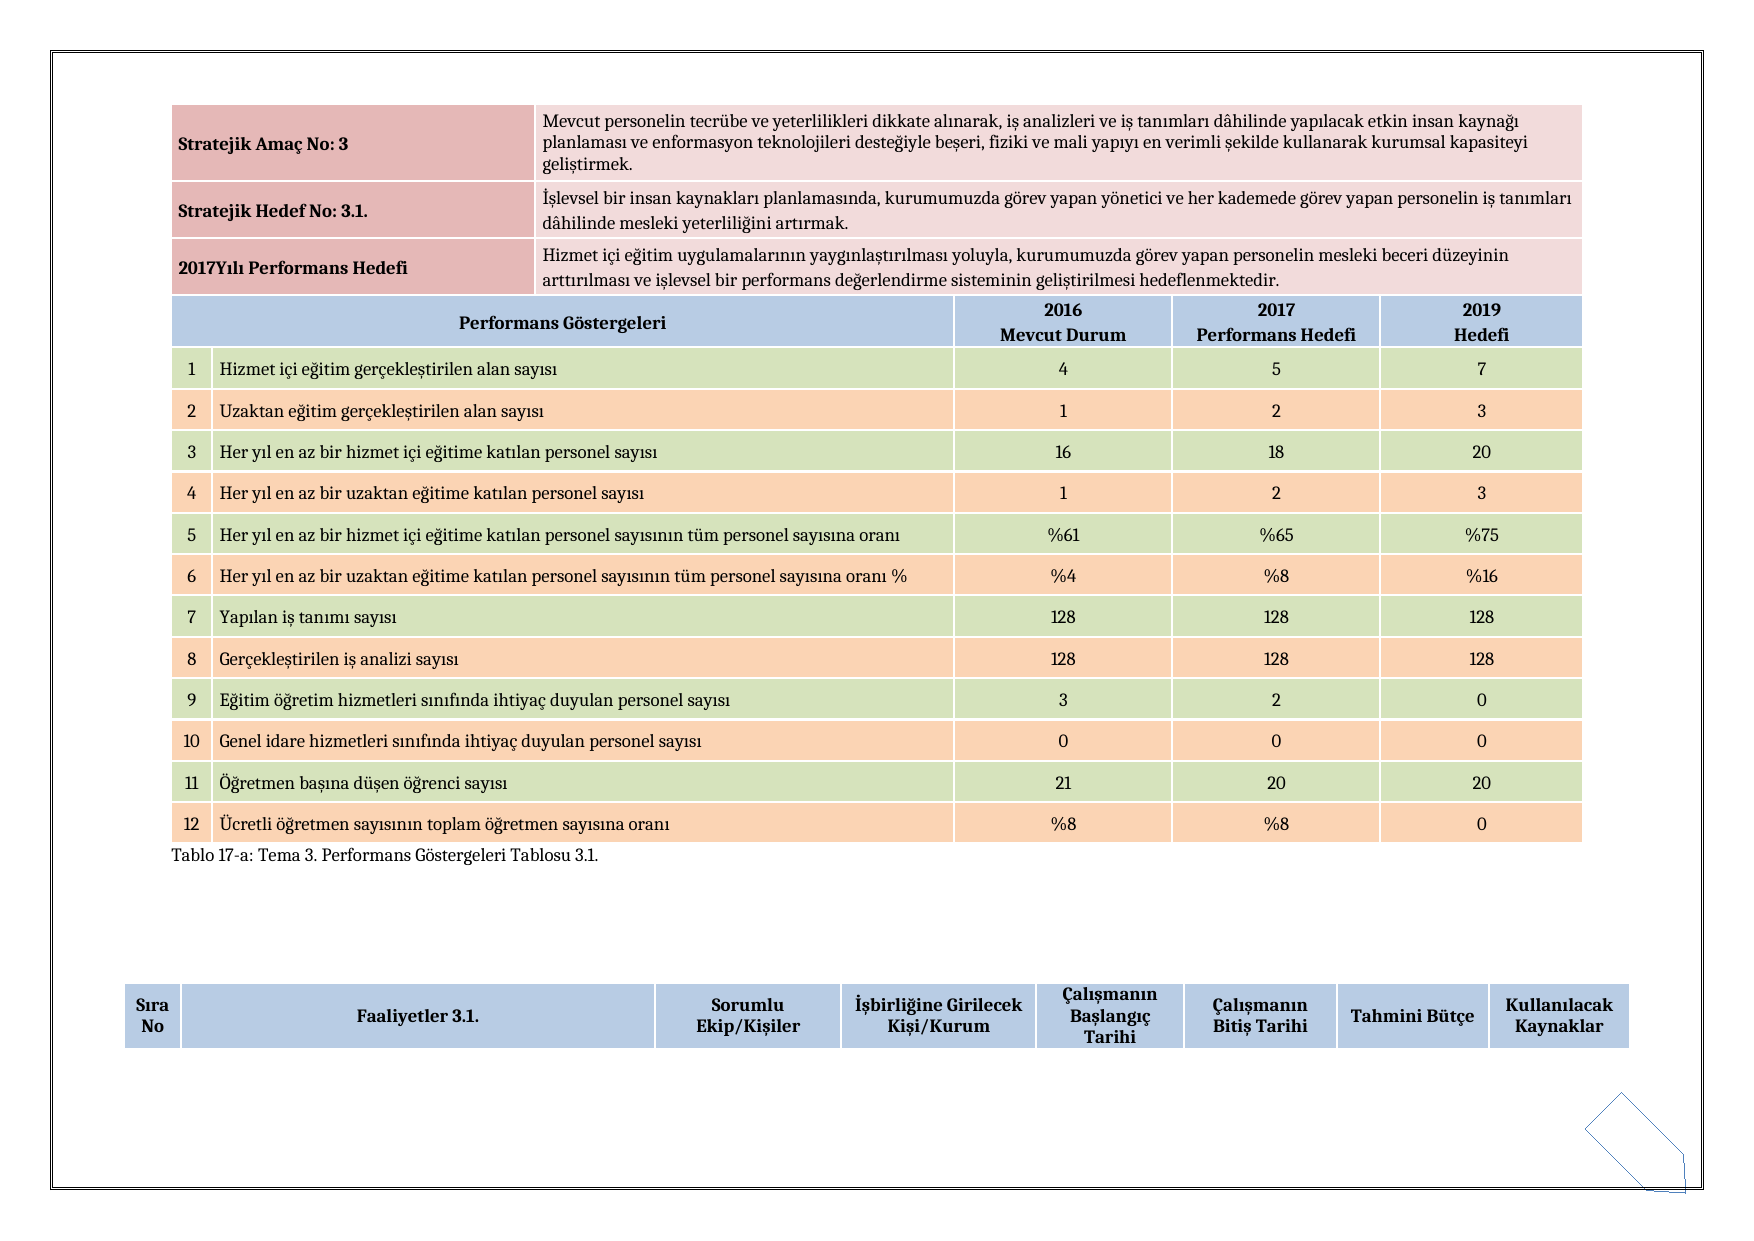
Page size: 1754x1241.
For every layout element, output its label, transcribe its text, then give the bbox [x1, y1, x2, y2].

table_header Tahmini Bütçe [1338, 984, 1488, 1048]
table_cell 11 [172, 762, 211, 801]
table_cell 2017Yılı Performans Hedefi [172, 239, 534, 294]
table_cell 16 [955, 431, 1171, 470]
table_cell %61 [955, 514, 1171, 553]
table_cell 20 [1173, 762, 1379, 801]
text Tablo 17-a: Tema 3. Performans Göstergeleri Tablosu 3.1. [89, 844, 1665, 866]
table_cell 2 [1173, 390, 1379, 429]
table_cell Öğretmen başına düşen öğrenci sayısı [213, 762, 953, 801]
table_header Çalışmanın Bitiş Tarihi [1185, 984, 1336, 1048]
table_cell Gerçekleştirilen iş analizi sayısı [213, 638, 953, 677]
table_cell %4 [955, 555, 1171, 594]
table_cell 7 [172, 596, 211, 636]
table_cell 2 [1173, 679, 1379, 718]
table_cell 18 [1173, 431, 1379, 470]
table_cell Eğitim öğretim hizmetleri sınıfında ihtiyaç duyulan personel sayısı [213, 679, 953, 718]
table_cell 20 [1381, 762, 1582, 801]
table_cell 128 [1173, 638, 1379, 677]
table_cell 12 [172, 803, 211, 842]
table_cell Mevcut personelin tecrübe ve yeterlilikleri dikkate alınarak, iş analizleri ve iş tanımları dâhilinde yapılacak etkin insan kaynağı planlaması ve enformasyon teknolojileri desteğiyle beşeri, fiziki ve mali yapıyı en verimli şekilde kullanarak kurumsal kapasiteyi geliştirmek. [536, 105, 1582, 180]
table_cell İşlevsel bir insan kaynakları planlamasında, kurumumuzda görev yapan yönetici ve her kademede görev yapan personelin iş tanımları dâhilinde mesleki yeterliliğini artırmak. [536, 182, 1582, 237]
table_cell 0 [1381, 803, 1582, 842]
table_cell 2 [1173, 473, 1379, 512]
table_cell Her yıl en az bir uzaktan eğitime katılan personel sayısının tüm personel sayısına oranı % [213, 555, 953, 594]
table_cell Her yıl en az bir uzaktan eğitime katılan personel sayısı [213, 473, 953, 512]
table_header Sıra No [125, 984, 180, 1048]
table_cell 20 [1381, 431, 1582, 470]
table_cell 2017 Performans Hedefi [1173, 296, 1379, 346]
table_header Çalışmanın Başlangıç Tarihi [1037, 984, 1183, 1048]
table_header Kullanılacak Kaynaklar [1490, 984, 1629, 1048]
table_cell %8 [1173, 803, 1379, 842]
table_cell 128 [1381, 638, 1582, 677]
table_cell 3 [1381, 390, 1582, 429]
table_cell %65 [1173, 514, 1379, 553]
table_cell %16 [1381, 555, 1582, 594]
table_header Sorumlu Ekip/Kişiler [656, 984, 840, 1048]
table_cell %8 [955, 803, 1171, 842]
table_cell 4 [955, 348, 1171, 388]
table_header Faaliyetler 3.1. [182, 984, 654, 1048]
table_cell 1 [955, 473, 1171, 512]
table_cell 128 [1173, 596, 1379, 636]
table_cell 0 [1381, 721, 1582, 760]
table_cell 3 [955, 679, 1171, 718]
table_cell %8 [1173, 555, 1379, 594]
table_cell 0 [955, 721, 1171, 760]
table_cell 4 [172, 473, 211, 512]
table_cell 128 [955, 638, 1171, 677]
table_header İşbirliğine Girilecek Kişi/Kurum [842, 984, 1035, 1048]
table_cell Genel idare hizmetleri sınıfında ihtiyaç duyulan personel sayısı [213, 721, 953, 760]
table_cell 2016 Mevcut Durum [955, 296, 1171, 346]
table_cell 128 [1381, 596, 1582, 636]
table_cell Uzaktan eğitim gerçekleştirilen alan sayısı [213, 390, 953, 429]
table_cell 6 [172, 555, 211, 594]
table_cell Performans Göstergeleri [172, 296, 953, 346]
table_cell 21 [955, 762, 1171, 801]
table_cell Ücretli öğretmen sayısının toplam öğretmen sayısına oranı [213, 803, 953, 842]
table_cell 7 [1381, 348, 1582, 388]
table_cell 0 [1381, 679, 1582, 718]
table_cell Stratejik Amaç No: 3 [172, 105, 534, 180]
table_cell 1 [172, 348, 211, 388]
table_cell Stratejik Hedef No: 3.1. [172, 182, 534, 237]
table_cell Yapılan iş tanımı sayısı [213, 596, 953, 636]
table_cell 8 [172, 638, 211, 677]
table_cell 3 [172, 431, 211, 470]
table_cell 5 [172, 514, 211, 553]
table_cell Her yıl en az bir hizmet içi eğitime katılan personel sayısı [213, 431, 953, 470]
table_cell Her yıl en az bir hizmet içi eğitime katılan personel sayısının tüm personel sayısına oranı [213, 514, 953, 553]
table_cell 1 [955, 390, 1171, 429]
table_cell 0 [1173, 721, 1379, 760]
table_cell 10 [172, 721, 211, 760]
table_cell 3 [1381, 473, 1582, 512]
table_cell 9 [172, 679, 211, 718]
table_cell 128 [955, 596, 1171, 636]
table_cell 5 [1173, 348, 1379, 388]
table_cell %75 [1381, 514, 1582, 553]
table_cell 2 [172, 390, 211, 429]
table_cell Hizmet içi eğitim uygulamalarının yaygınlaştırılması yoluyla, kurumumuzda görev yapan personelin mesleki beceri düzeyinin arttırılması ve işlevsel bir performans değerlendirme sisteminin geliştirilmesi hedeflenmektedir. [536, 239, 1582, 294]
table_cell Hizmet içi eğitim gerçekleştirilen alan sayısı [213, 348, 953, 388]
table_cell 2019 Hedefi [1381, 296, 1582, 346]
